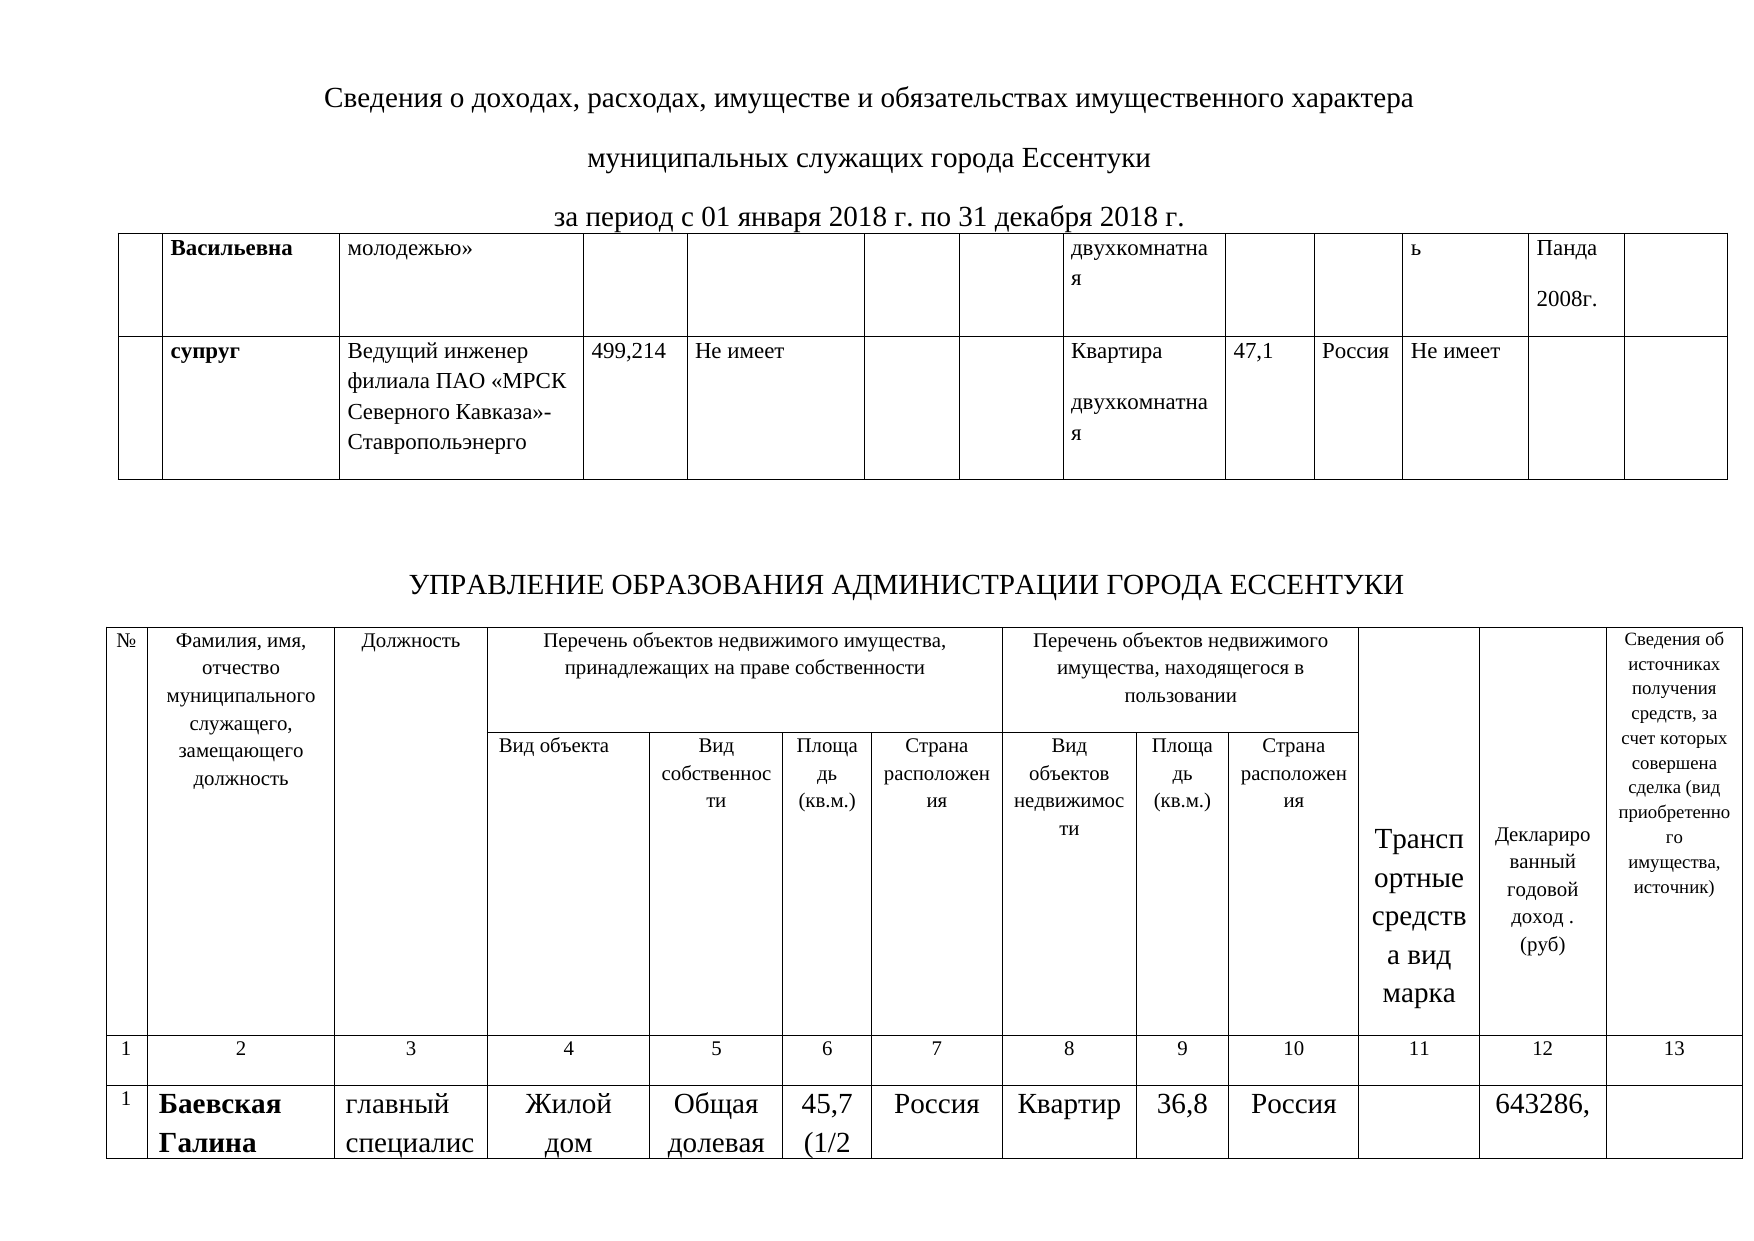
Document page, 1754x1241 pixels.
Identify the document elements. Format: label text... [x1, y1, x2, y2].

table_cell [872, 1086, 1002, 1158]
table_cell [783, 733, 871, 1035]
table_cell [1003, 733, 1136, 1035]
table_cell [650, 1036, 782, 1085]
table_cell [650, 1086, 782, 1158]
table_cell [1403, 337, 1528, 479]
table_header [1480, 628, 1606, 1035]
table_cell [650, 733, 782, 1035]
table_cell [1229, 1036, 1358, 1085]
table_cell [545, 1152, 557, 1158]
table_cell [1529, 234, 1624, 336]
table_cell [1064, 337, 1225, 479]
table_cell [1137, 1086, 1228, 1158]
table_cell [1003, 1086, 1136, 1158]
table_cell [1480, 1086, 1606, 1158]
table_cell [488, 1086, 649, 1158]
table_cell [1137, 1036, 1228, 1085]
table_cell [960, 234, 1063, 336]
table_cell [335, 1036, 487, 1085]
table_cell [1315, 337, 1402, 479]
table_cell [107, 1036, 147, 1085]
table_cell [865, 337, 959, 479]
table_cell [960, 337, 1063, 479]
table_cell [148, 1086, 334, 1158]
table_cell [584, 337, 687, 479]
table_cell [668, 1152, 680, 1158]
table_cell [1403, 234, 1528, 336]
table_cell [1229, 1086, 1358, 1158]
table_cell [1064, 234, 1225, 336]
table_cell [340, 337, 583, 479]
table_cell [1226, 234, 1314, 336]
text за период с 01 января 2018 г. по 31 декабря 2018 г. [81, 199, 1657, 233]
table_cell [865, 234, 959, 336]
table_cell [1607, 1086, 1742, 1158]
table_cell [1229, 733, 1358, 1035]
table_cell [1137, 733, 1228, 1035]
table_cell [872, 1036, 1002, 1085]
text УПРАВЛЕНИЕ ОБРАЗОВАНИЯ АДМИНИСТРАЦИИ ГОРОДА ЕССЕНТУКИ [118, 567, 1695, 601]
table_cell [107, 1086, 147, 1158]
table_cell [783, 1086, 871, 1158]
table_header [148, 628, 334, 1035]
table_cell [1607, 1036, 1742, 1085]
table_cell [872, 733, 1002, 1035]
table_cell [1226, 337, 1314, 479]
text Сведения о доходах, расходах, имуществе и обязательствах имущественного характера [81, 80, 1657, 114]
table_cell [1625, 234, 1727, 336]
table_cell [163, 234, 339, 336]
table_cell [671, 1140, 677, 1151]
text муниципальных служащих города Ессентуки [81, 140, 1657, 173]
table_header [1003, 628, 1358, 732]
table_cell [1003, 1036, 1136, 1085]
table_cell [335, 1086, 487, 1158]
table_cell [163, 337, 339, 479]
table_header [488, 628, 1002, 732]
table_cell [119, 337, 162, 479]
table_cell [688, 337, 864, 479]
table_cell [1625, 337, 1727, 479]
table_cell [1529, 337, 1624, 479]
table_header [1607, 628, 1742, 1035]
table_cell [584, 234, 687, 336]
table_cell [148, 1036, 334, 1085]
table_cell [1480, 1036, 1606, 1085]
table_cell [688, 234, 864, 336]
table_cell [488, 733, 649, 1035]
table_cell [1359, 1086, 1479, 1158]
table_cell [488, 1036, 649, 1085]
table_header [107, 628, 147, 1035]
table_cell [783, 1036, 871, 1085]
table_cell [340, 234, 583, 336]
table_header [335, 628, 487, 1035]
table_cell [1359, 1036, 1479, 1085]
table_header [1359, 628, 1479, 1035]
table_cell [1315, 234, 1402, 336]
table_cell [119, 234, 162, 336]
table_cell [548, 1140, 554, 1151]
